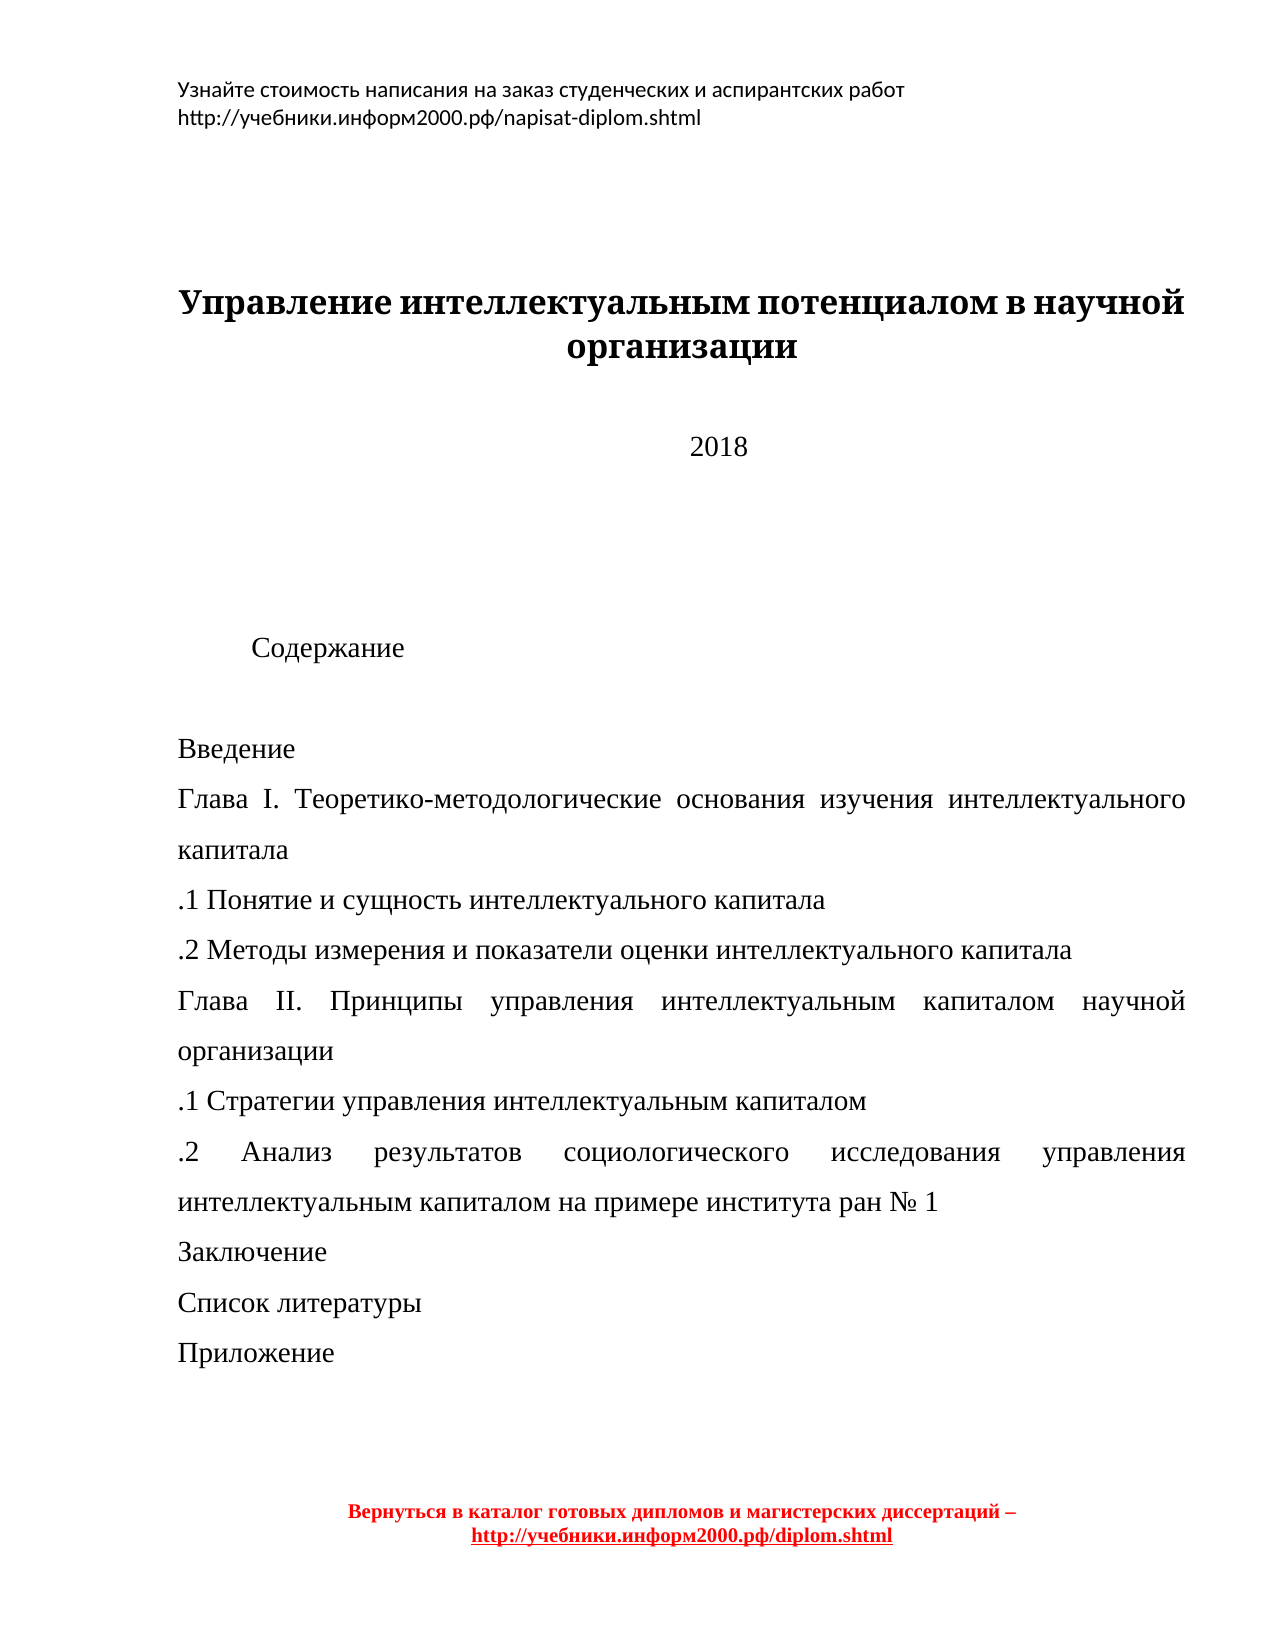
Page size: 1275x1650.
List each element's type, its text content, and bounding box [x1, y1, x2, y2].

text .1 Стратегии управления интеллектуальным капиталом [177, 1083, 1186, 1117]
text 2018 [177, 429, 1186, 463]
text Приложение [177, 1335, 1186, 1368]
text .2 Анализ результатов социологического исследования управления интеллектуальным капиталом на примере института ран № 1 [177, 1134, 1186, 1218]
text Глава II. Принципы управления интеллектуальным капиталом научной организации [177, 983, 1186, 1067]
text .2 Методы измерения и показатели оценки интеллектуального капитала [177, 932, 1186, 966]
text Заключение [177, 1234, 1186, 1268]
text Глава I. Теоретико-методологические основания изучения интеллектуального капитала [177, 782, 1186, 865]
text .1 Понятие и сущность интеллектуального капитала [177, 882, 1186, 916]
text Список литературы [177, 1285, 1186, 1318]
text Введение [177, 731, 1186, 765]
text Содержание [177, 631, 1186, 664]
subtitle Управление интеллектуальным потенциалом в научной организации [177, 285, 1186, 367]
